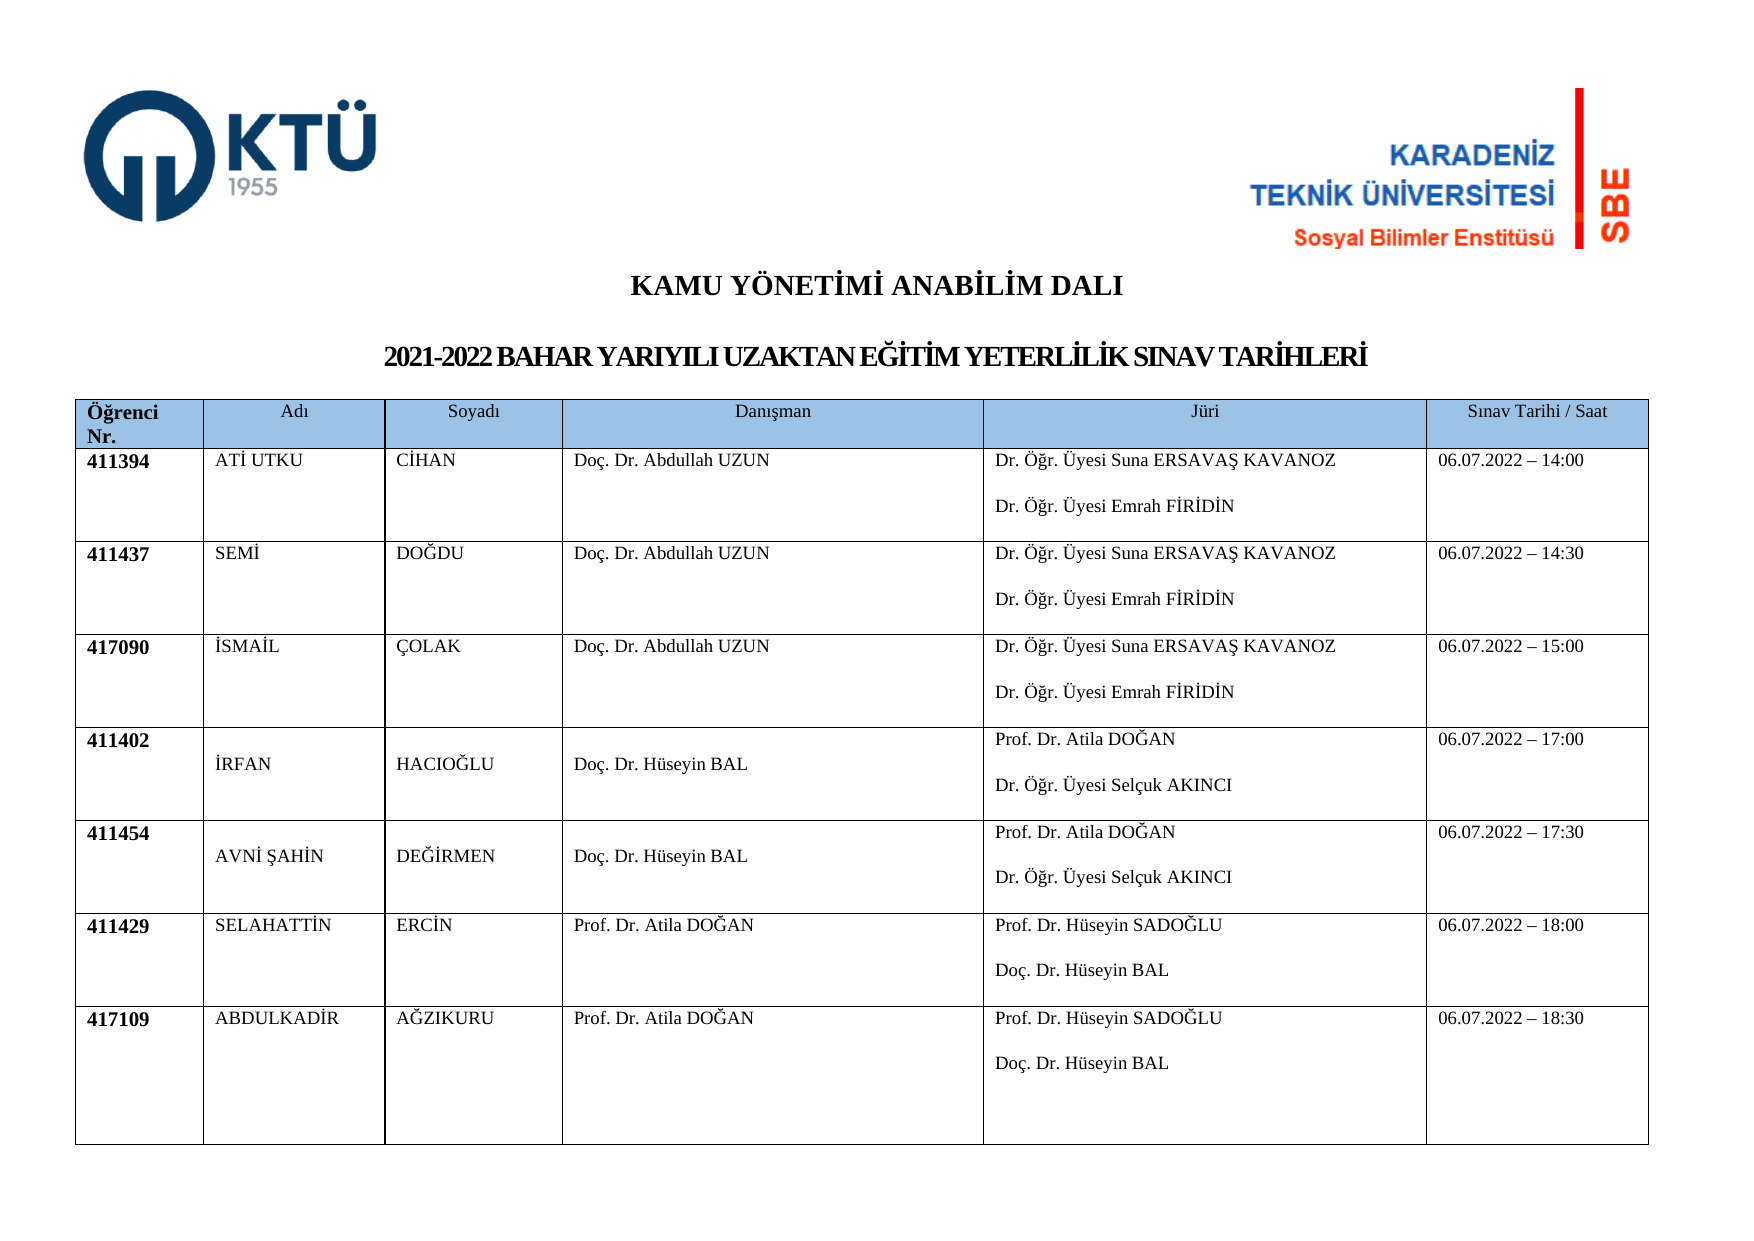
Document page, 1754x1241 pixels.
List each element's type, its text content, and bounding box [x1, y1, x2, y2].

table_cell 06.07.2022 – 18:30 [1427, 1007, 1648, 1143]
table_cell İRFAN [204, 728, 384, 820]
table_cell 06.07.2022 – 17:30 [1427, 821, 1648, 913]
text KAMU YÖNETİMİ ANABİLİM DALI [75, 268, 1679, 302]
table_cell Prof. Dr. Atila DOĞAN [563, 1007, 983, 1143]
text 2021-2022 BAHAR YARIYILI UZAKTAN EĞİTİM YETERLİLİK SINAV TARİHLERİ [75, 339, 1679, 373]
table_cell DOĞDU [386, 542, 562, 634]
table_cell AĞZIKURU [386, 1007, 562, 1143]
table_cell CİHAN [386, 449, 562, 541]
table_cell DEĞİRMEN [386, 821, 562, 913]
table_cell 06.07.2022 – 14:30 [1427, 542, 1648, 634]
table_cell 06.07.2022 – 15:00 [1427, 635, 1648, 727]
table_cell Dr. Öğr. Üyesi Suna ERSAVAŞ KAVANOZ Dr. Öğr. Üyesi Emrah FİRİDİN [984, 635, 1426, 727]
table_cell Dr. Öğr. Üyesi Suna ERSAVAŞ KAVANOZ Dr. Öğr. Üyesi Emrah FİRİDİN [984, 542, 1426, 634]
table_header Adı [204, 400, 384, 448]
table_cell Dr. Öğr. Üyesi Suna ERSAVAŞ KAVANOZ Dr. Öğr. Üyesi Emrah FİRİDİN [984, 449, 1426, 541]
table_cell Doç. Dr. Abdullah UZUN [563, 542, 983, 634]
picture [1239, 88, 1633, 248]
table_cell ÇOLAK [386, 635, 562, 727]
table_cell 411402 [76, 728, 203, 820]
table_cell Prof. Dr. Atila DOĞAN Dr. Öğr. Üyesi Selçuk AKINCI [984, 728, 1426, 820]
table_cell 411429 [76, 914, 203, 1006]
table_cell Doç. Dr. Abdullah UZUN [563, 635, 983, 727]
table_cell Prof. Dr. Hüseyin SADOĞLU Doç. Dr. Hüseyin BAL [984, 1007, 1426, 1143]
table_header Soyadı [386, 400, 562, 448]
picture [75, 89, 378, 223]
table_cell HACIOĞLU [386, 728, 562, 820]
table_cell Prof. Dr. Atila DOĞAN Dr. Öğr. Üyesi Selçuk AKINCI [984, 821, 1426, 913]
table_cell SELAHATTİN [204, 914, 384, 1006]
table_cell Doç. Dr. Hüseyin BAL [563, 821, 983, 913]
table_cell 411454 [76, 821, 203, 913]
table_header Sınav Tarihi / Saat [1427, 400, 1648, 448]
table_cell 417109 [76, 1007, 203, 1143]
table_cell Doç. Dr. Hüseyin BAL [563, 728, 983, 820]
table_cell 417090 [76, 635, 203, 727]
table_cell 411437 [76, 542, 203, 634]
table_cell ABDULKADİR [204, 1007, 384, 1143]
table_cell 411394 [76, 449, 203, 541]
table_header Danışman [563, 400, 983, 448]
table_header Öğrenci Nr. [76, 400, 203, 448]
table_cell 06.07.2022 – 18:00 [1427, 914, 1648, 1006]
table_cell 06.07.2022 – 17:00 [1427, 728, 1648, 820]
table_header Jüri [984, 400, 1426, 448]
table_cell SEMİ [204, 542, 384, 634]
table_cell ATİ UTKU [204, 449, 384, 541]
table_cell Prof. Dr. Atila DOĞAN [563, 914, 983, 1006]
table_cell Prof. Dr. Hüseyin SADOĞLU Doç. Dr. Hüseyin BAL [984, 914, 1426, 1006]
table_cell Doç. Dr. Abdullah UZUN [563, 449, 983, 541]
table_cell İSMAİL [204, 635, 384, 727]
table_cell AVNİ ŞAHİN [204, 821, 384, 913]
table_cell ERCİN [386, 914, 562, 1006]
table_cell 06.07.2022 – 14:00 [1427, 449, 1648, 541]
